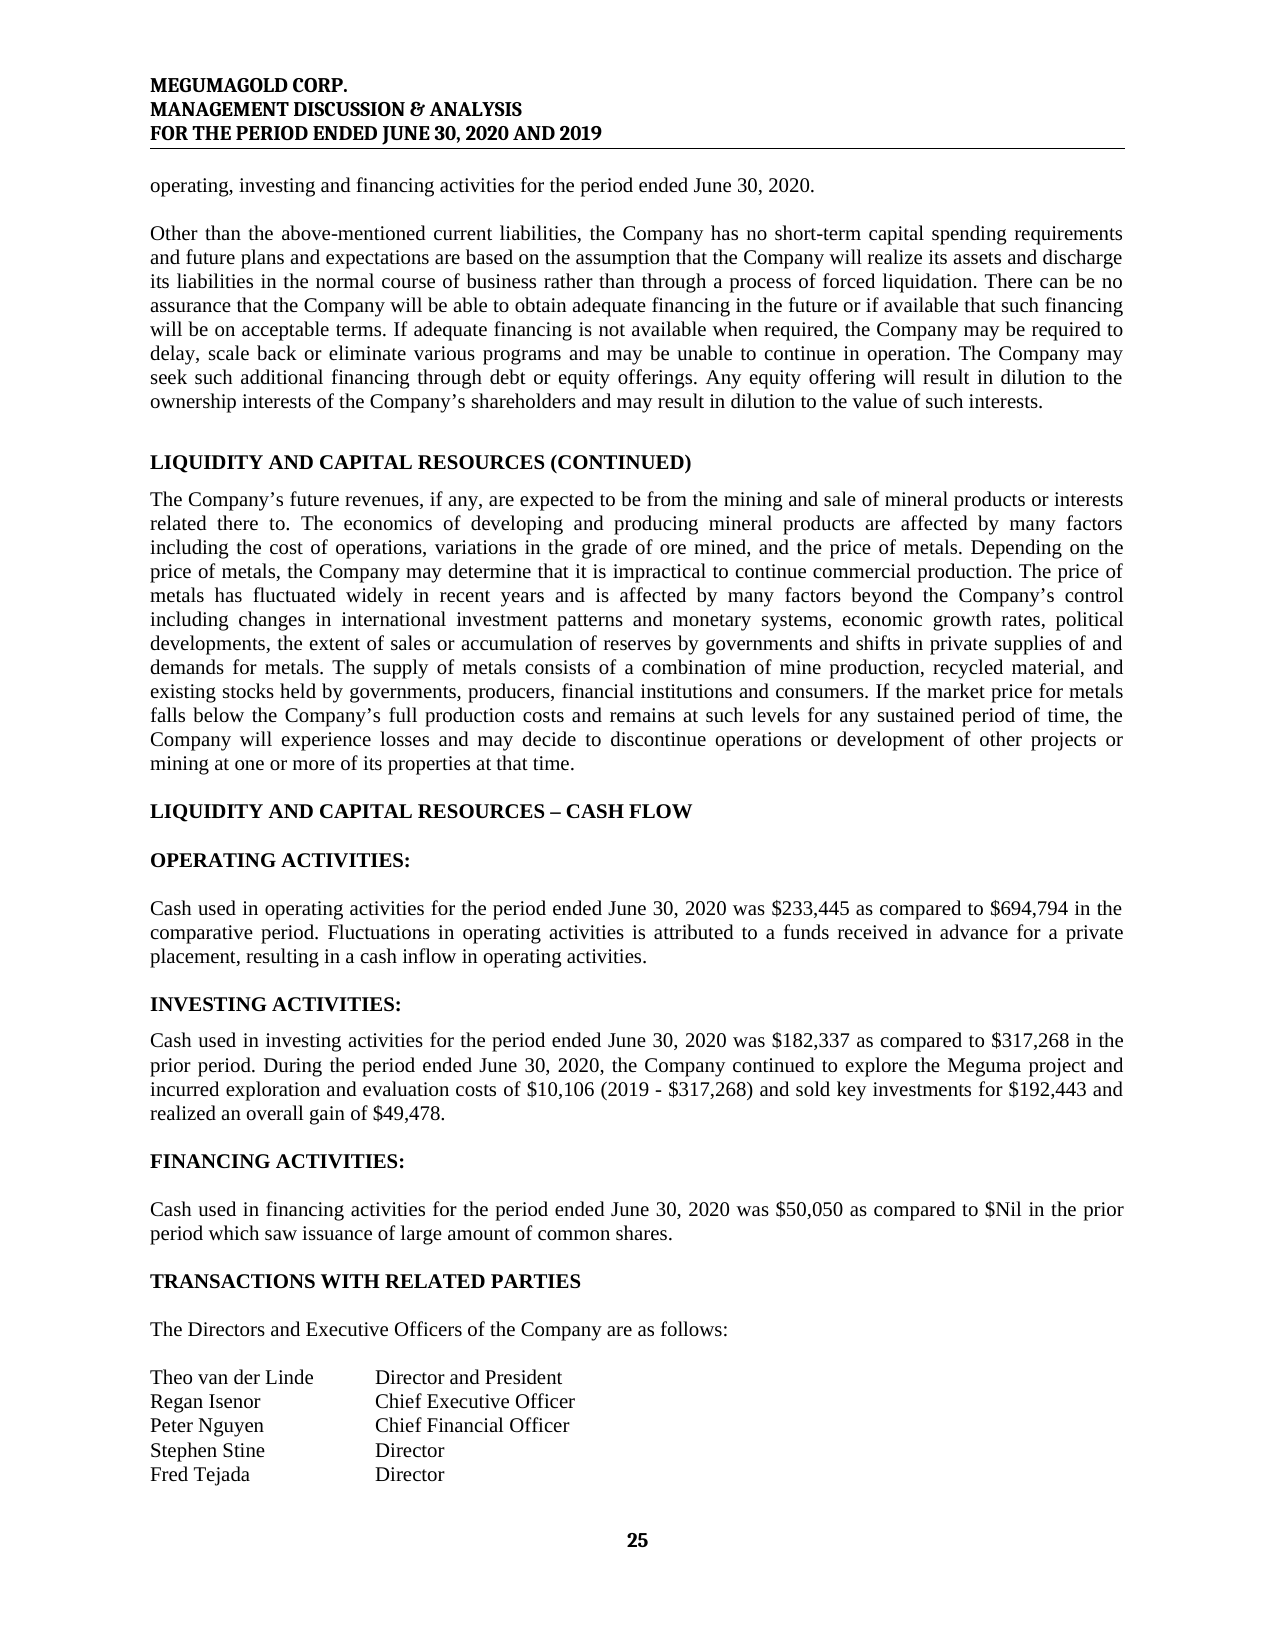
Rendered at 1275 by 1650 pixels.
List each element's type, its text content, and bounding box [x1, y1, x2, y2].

text LIQUIDITY AND CAPITAL RESOURCES (CONTINUED) [150, 450, 1125, 474]
text Fred Tejada Director [150, 1462, 1125, 1486]
text Stephen Stine Director [150, 1437, 1125, 1462]
text The Directors and Executive Officers of the Company are as follows: [150, 1317, 1125, 1341]
text Theo van der Linde Director and President [150, 1365, 1125, 1389]
text LIQUIDITY AND CAPITAL RESOURCES – CASH FLOW [150, 799, 1125, 823]
text Cash used in financing activities for the period ended June 30, 2020 was $50,050 as compared to $Nil in the prior period which saw issuance of large amount of common shares. [150, 1197, 1125, 1245]
text Cash used in operating activities for the period ended June 30, 2020 was $233,445 as compared to $694,794 in the comparative period. Fluctuations in operating activities is attributed to a funds received in advance for a private placement, resulting in a cash inflow in operating activities. [150, 896, 1125, 968]
text FInancing activities: [150, 1149, 1125, 1173]
text Regan Isenor Chief Executive Officer [150, 1389, 1125, 1413]
text Operating Activities: [150, 847, 1125, 872]
text Peter Nguyen Chief Financial Officer [150, 1413, 1125, 1437]
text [150, 173, 1125, 197]
text Investing activities: [150, 992, 1125, 1016]
text Cash used in investing activities for the period ended June 30, 2020 was $182,337 as compared to $317,268 in the prior period. During the period ended June 30, 2020, the Company continued to explore the Meguma project and incurred exploration and evaluation costs of $10,106 (2019 - $317,268) and sold key investments for $192,443 and realized an overall gain of $49,478. [150, 1028, 1125, 1125]
text TRANSACTIONS WITH RELATED PARTIES [150, 1269, 1125, 1293]
text The Company’s future revenues, if any, are expected to be from the mining and sale of mineral products or interests related there to. The economics of developing and producing mineral products are affected by many factors including the cost of operations, variations in the grade of ore mined, and the price of metals. Depending on the price of metals, the Company may determine that it is impractical to continue commercial production. The price of metals has fluctuated widely in recent years and is affected by many factors beyond the Company’s control including changes in international investment patterns and monetary systems, economic growth rates, political developments, the extent of sales or accumulation of reserves by governments and shifts in private supplies of and demands for metals. The supply of metals consists of a combination of mine production, recycled material, and existing stocks held by governments, producers, financial institutions and consumers. If the market price for metals falls below the Company’s full production costs and remains at such levels for any sustained period of time, the Company will experience losses and may decide to discontinue operations or development of other projects or mining at one or more of its properties at that time. [150, 487, 1125, 775]
text Other than the above-mentioned current liabilities, the Company has no short-term capital spending requirements and future plans and expectations are based on the assumption that the Company will realize its assets and discharge its liabilities in the normal course of business rather than through a process of forced liquidation. There can be no assurance that the Company will be able to obtain adequate financing in the future or if available that such financing will be on acceptable terms. If adequate financing is not available when required, the Company may be required to delay, scale back or eliminate various programs and may be unable to continue in operation. The Company may seek such additional financing through debt or equity offerings. Any equity offering will result in dilution to the ownership interests of the Company’s shareholders and may result in dilution to the value of such interests. [150, 221, 1125, 413]
